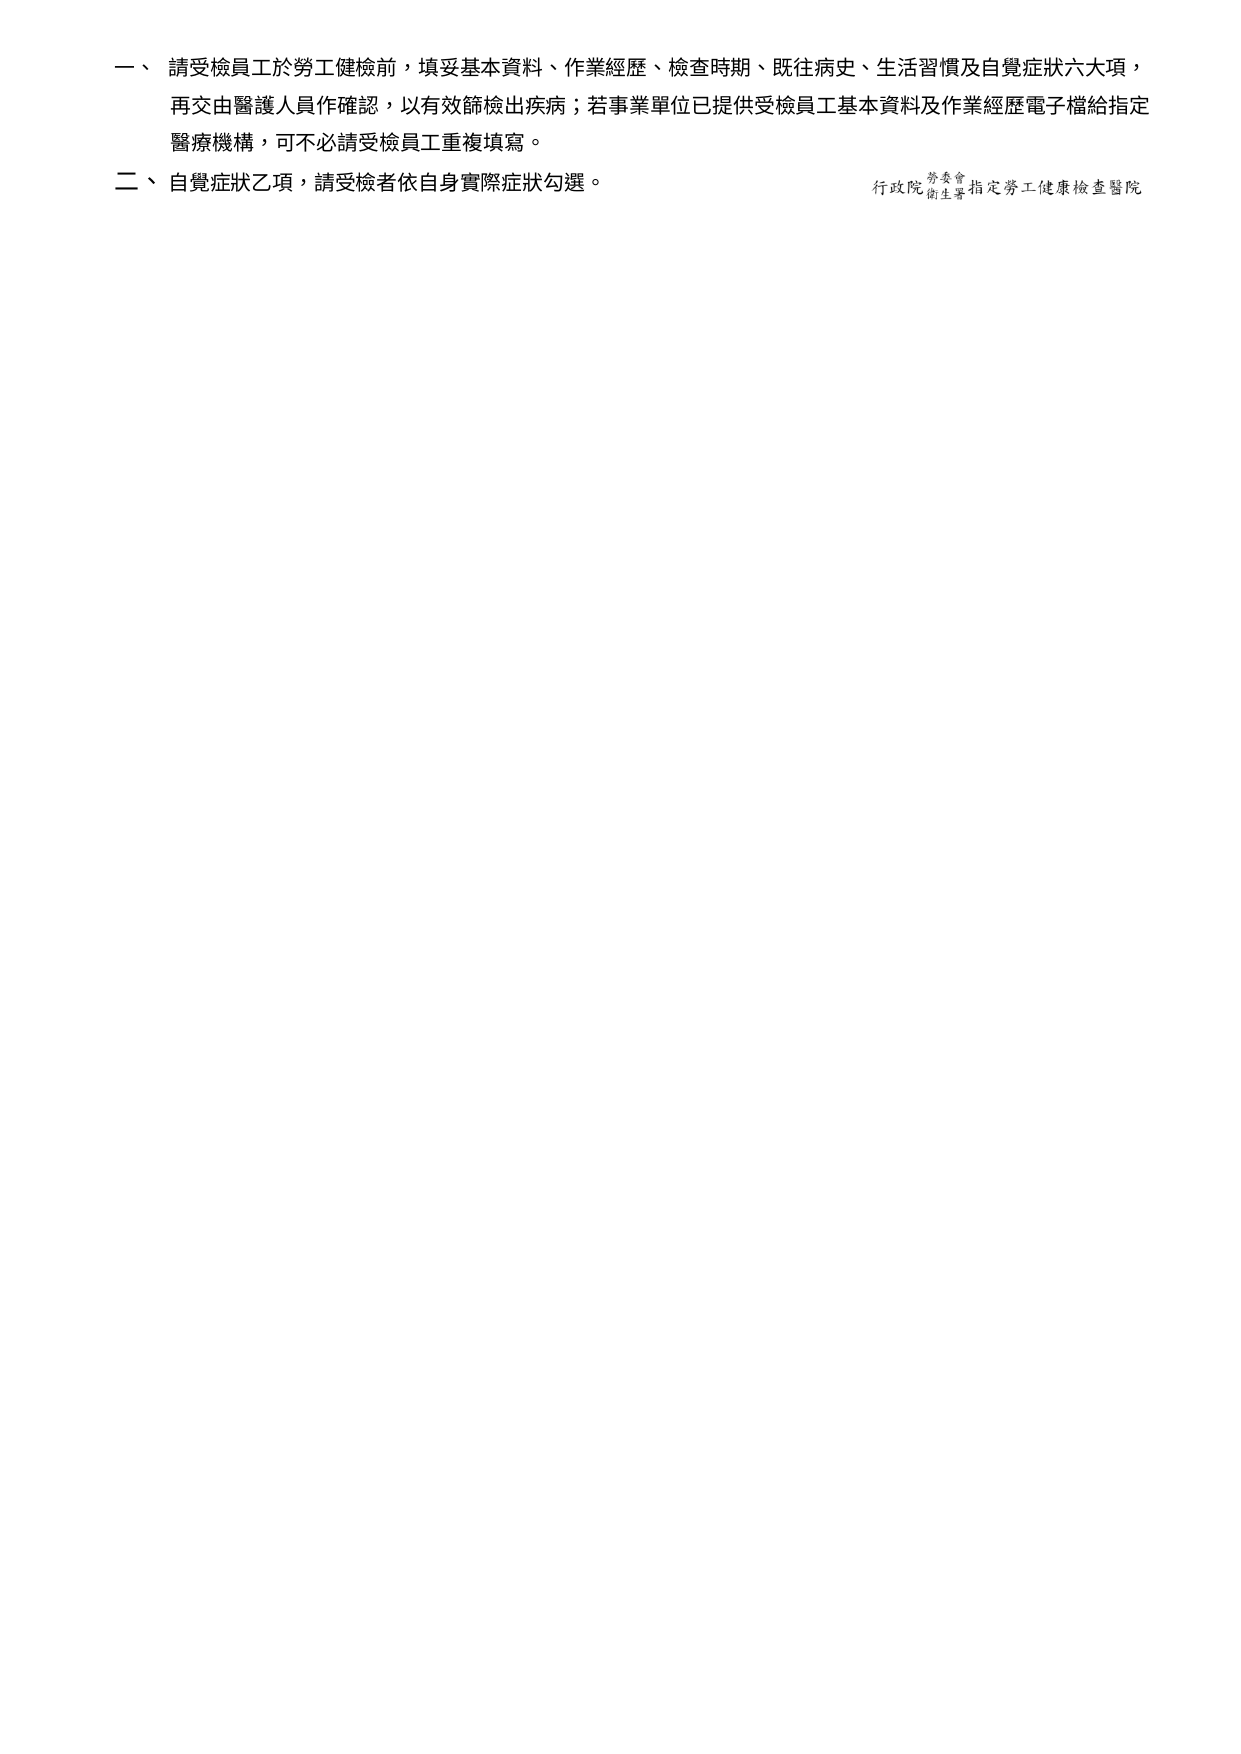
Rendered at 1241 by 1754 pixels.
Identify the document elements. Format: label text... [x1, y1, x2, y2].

list 請受檢員工於勞工健檢前，填妥基本資料、作業經歷、檢查時期、既往病史、生活習慣及自覺症狀六大項，再交由醫護人員作確認，以有效篩檢出疾病；若事業單位已提供受檢員工基本資料及作業經歷電子檔給指定醫療機構，可不必請受檢員工重複填寫。 [114, 48, 1153, 161]
picture [860, 198, 1152, 207]
list 自覺症狀乙項，請受檢者依自身實際症狀勾選。 [114, 161, 1153, 198]
